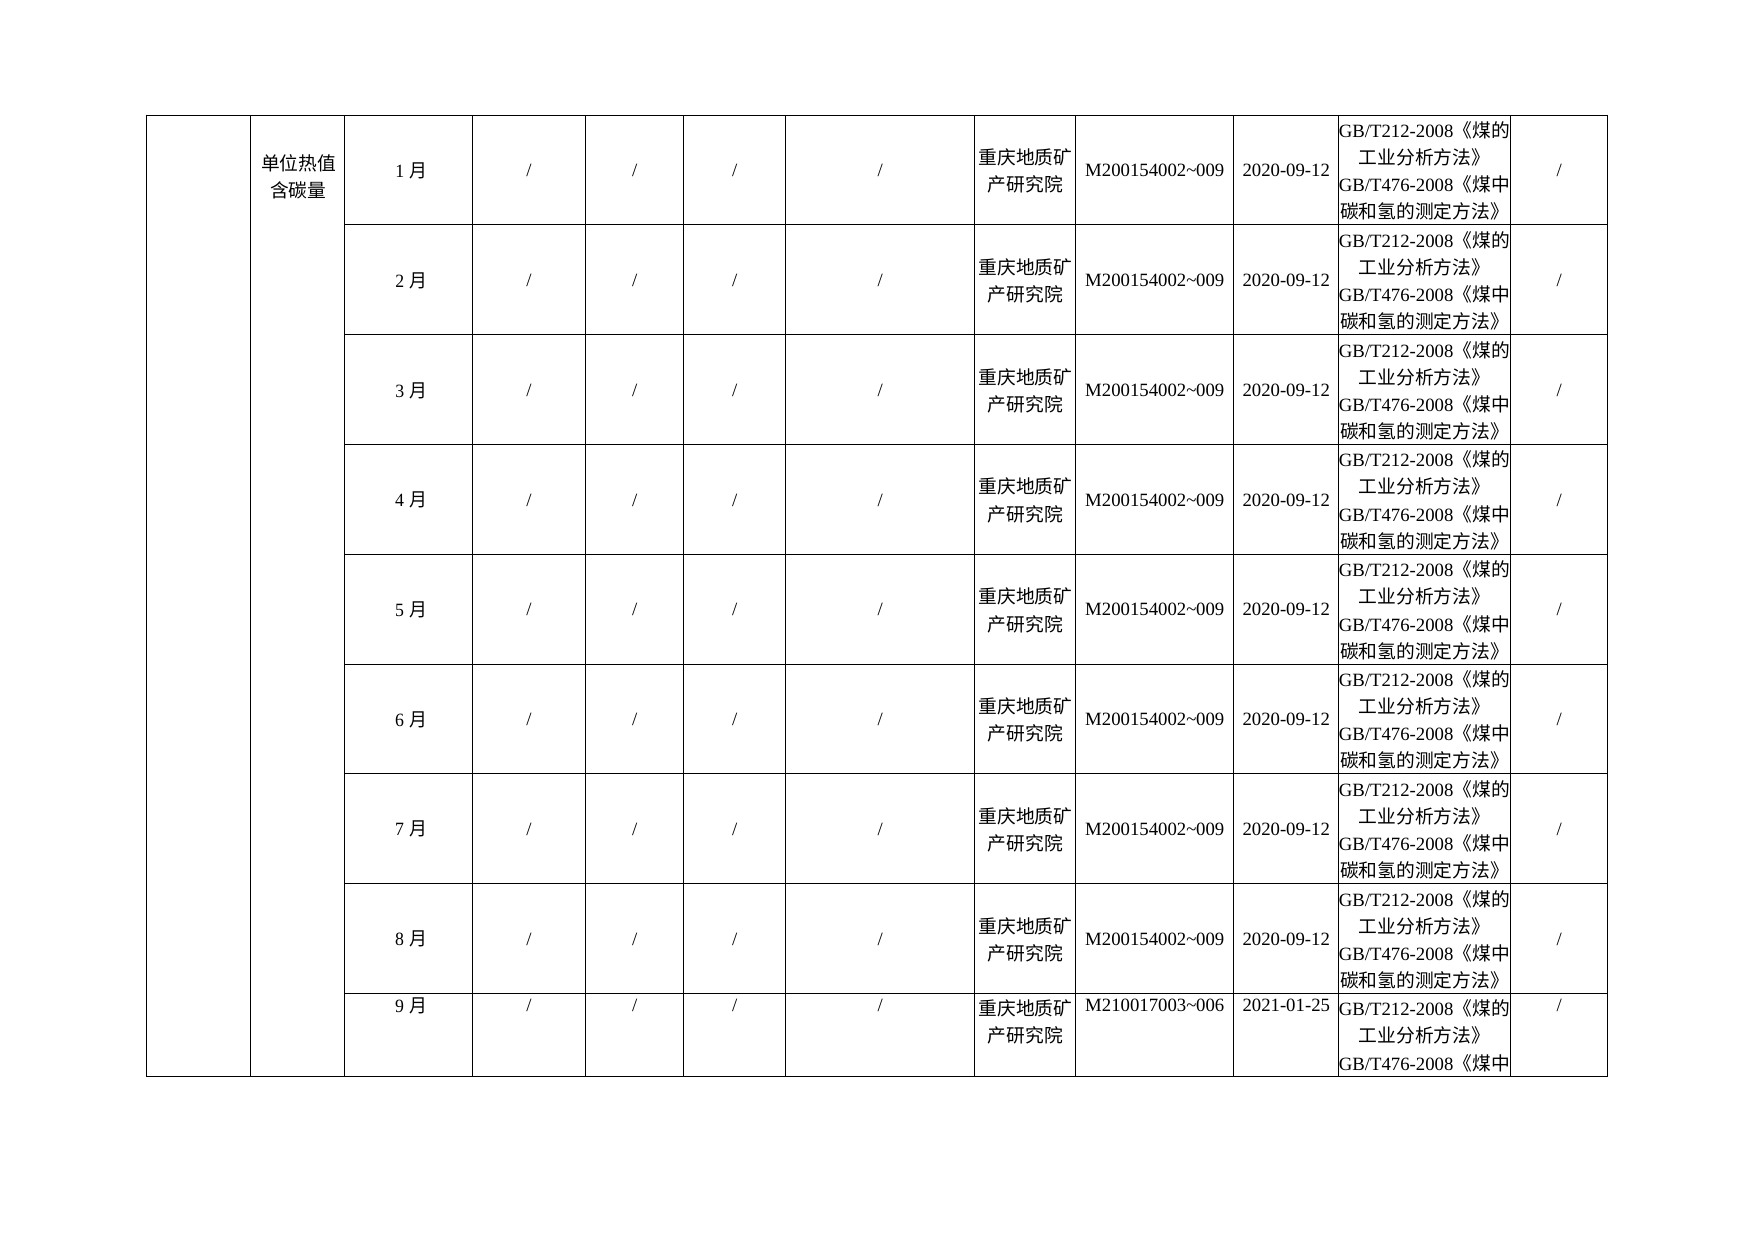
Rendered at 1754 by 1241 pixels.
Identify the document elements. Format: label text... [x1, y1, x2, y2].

table_cell 2020-09-12 [1234, 555, 1338, 663]
table_cell GB/T212-2008《煤的工业分析方法》 GB/T476-2008《煤中碳和氢的测定方法》 [1339, 225, 1510, 334]
table_cell / [786, 884, 974, 993]
table_cell 重庆地质矿产研究院 [975, 665, 1075, 773]
table_cell 2020-09-12 [1234, 884, 1338, 993]
table_cell 1 月 [345, 116, 472, 224]
table_cell 2020-09-12 [1234, 665, 1338, 773]
table_cell / [786, 116, 974, 224]
table_cell / [473, 884, 585, 993]
table_cell / [684, 225, 785, 334]
table_cell 3 月 [345, 335, 472, 444]
table_cell / [1511, 225, 1607, 334]
table_cell 2020-09-12 [1234, 774, 1338, 883]
table_cell M200154002~009 [1076, 774, 1233, 883]
table_cell M200154002~009 [1076, 445, 1233, 554]
table_cell / [473, 445, 585, 554]
table_cell / [1511, 774, 1607, 883]
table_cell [1339, 884, 1510, 993]
table_cell 2021-01-25 [1234, 994, 1338, 1076]
table_cell / [473, 335, 585, 444]
table_cell 8 月 [345, 884, 472, 993]
table_cell / [786, 555, 974, 663]
table_cell 5 月 [345, 555, 472, 663]
table_cell / [1511, 445, 1607, 554]
table_cell 9 月 [345, 994, 472, 1076]
table_cell / [1511, 665, 1607, 773]
table_cell 重庆地质矿产研究院 [975, 774, 1075, 883]
table_cell / [473, 994, 585, 1076]
table_cell 2020-09-12 [1234, 116, 1338, 224]
table_cell M200154002~009 [1076, 225, 1233, 334]
table_cell / [586, 665, 683, 773]
table_cell 2020-09-12 [1234, 225, 1338, 334]
table_cell GB/T212-2008《煤的工业分析方法》 GB/T476-2008《煤中碳和氢的测定方法》 [1339, 774, 1510, 883]
table_cell M200154002~009 [1076, 665, 1233, 773]
table_cell 2020-09-12 [1234, 335, 1338, 444]
table_cell / [473, 774, 585, 883]
table_cell / [684, 445, 785, 554]
table_cell / [684, 774, 785, 883]
table_cell / [473, 116, 585, 224]
table_cell 6 月 [345, 665, 472, 773]
table_cell / [1511, 116, 1607, 224]
table_cell 7 月 [345, 774, 472, 883]
table_cell / [684, 335, 785, 444]
table_cell / [684, 665, 785, 773]
table_cell / [586, 884, 683, 993]
table_cell / [684, 994, 785, 1076]
table_cell / [786, 225, 974, 334]
table_cell / [586, 445, 683, 554]
table_cell M200154002~009 [1076, 555, 1233, 663]
table_cell / [684, 116, 785, 224]
table_cell / [473, 225, 585, 334]
table_cell / [586, 994, 683, 1076]
table_cell / [786, 665, 974, 773]
table_cell M200154002~009 [1076, 116, 1233, 224]
table_cell 2020-09-12 [1234, 445, 1338, 554]
table_cell GB/T212-2008《煤的工业分析方法》 GB/T476-2008《煤中碳和氢的测定方法》 [1339, 555, 1510, 663]
table_cell / [1511, 884, 1607, 993]
table_cell 重庆地质矿产研究院 [975, 555, 1075, 663]
table_cell 重庆地质矿产研究院 [975, 445, 1075, 554]
table_cell / [586, 774, 683, 883]
table_cell / [586, 116, 683, 224]
table_cell / [786, 445, 974, 554]
table_cell / [1511, 994, 1607, 1076]
table_cell 4 月 [345, 445, 472, 554]
table_cell / [786, 774, 974, 883]
table_cell GB/T212-2008《煤的工业分析方法》 GB/T476-2008《煤中碳和氢的测定方法》 [1339, 445, 1510, 554]
table_cell / [786, 994, 974, 1076]
table_cell M200154002~009 [1076, 884, 1233, 993]
table_cell M210017003~006 [1076, 994, 1233, 1076]
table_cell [1339, 994, 1510, 1076]
table_cell 重庆地质矿产研究院 [975, 335, 1075, 444]
table_cell 单位热值 含碳量 [251, 116, 344, 1076]
table_cell GB/T212-2008《煤的工业分析方法》 GB/T476-2008《煤中碳和氢的测定方法》 [1339, 116, 1510, 224]
table_cell / [684, 555, 785, 663]
table_cell / [1511, 335, 1607, 444]
table_cell 重庆地质矿产研究院 [975, 994, 1075, 1076]
table_cell M200154002~009 [1076, 335, 1233, 444]
table_cell GB/T212-2008《煤的工业分析方法》 GB/T476-2008《煤中碳和氢的测定方法》 [1339, 665, 1510, 773]
table_cell 重庆地质矿产研究院 [975, 225, 1075, 334]
table_cell / [1511, 555, 1607, 663]
table_cell / [586, 335, 683, 444]
table_cell / [473, 665, 585, 773]
table_cell 重庆地质矿产研究院 [975, 884, 1075, 993]
table_cell 2 月 [345, 225, 472, 334]
table_cell / [786, 335, 974, 444]
table_cell / [473, 555, 585, 663]
table_cell / [684, 884, 785, 993]
table_cell GB/T212-2008《煤的工业分析方法》 GB/T476-2008《煤中碳和氢的测定方法》 [1339, 335, 1510, 444]
table_cell 重庆地质矿产研究院 [975, 116, 1075, 224]
table_cell / [586, 555, 683, 663]
table_cell / [586, 225, 683, 334]
